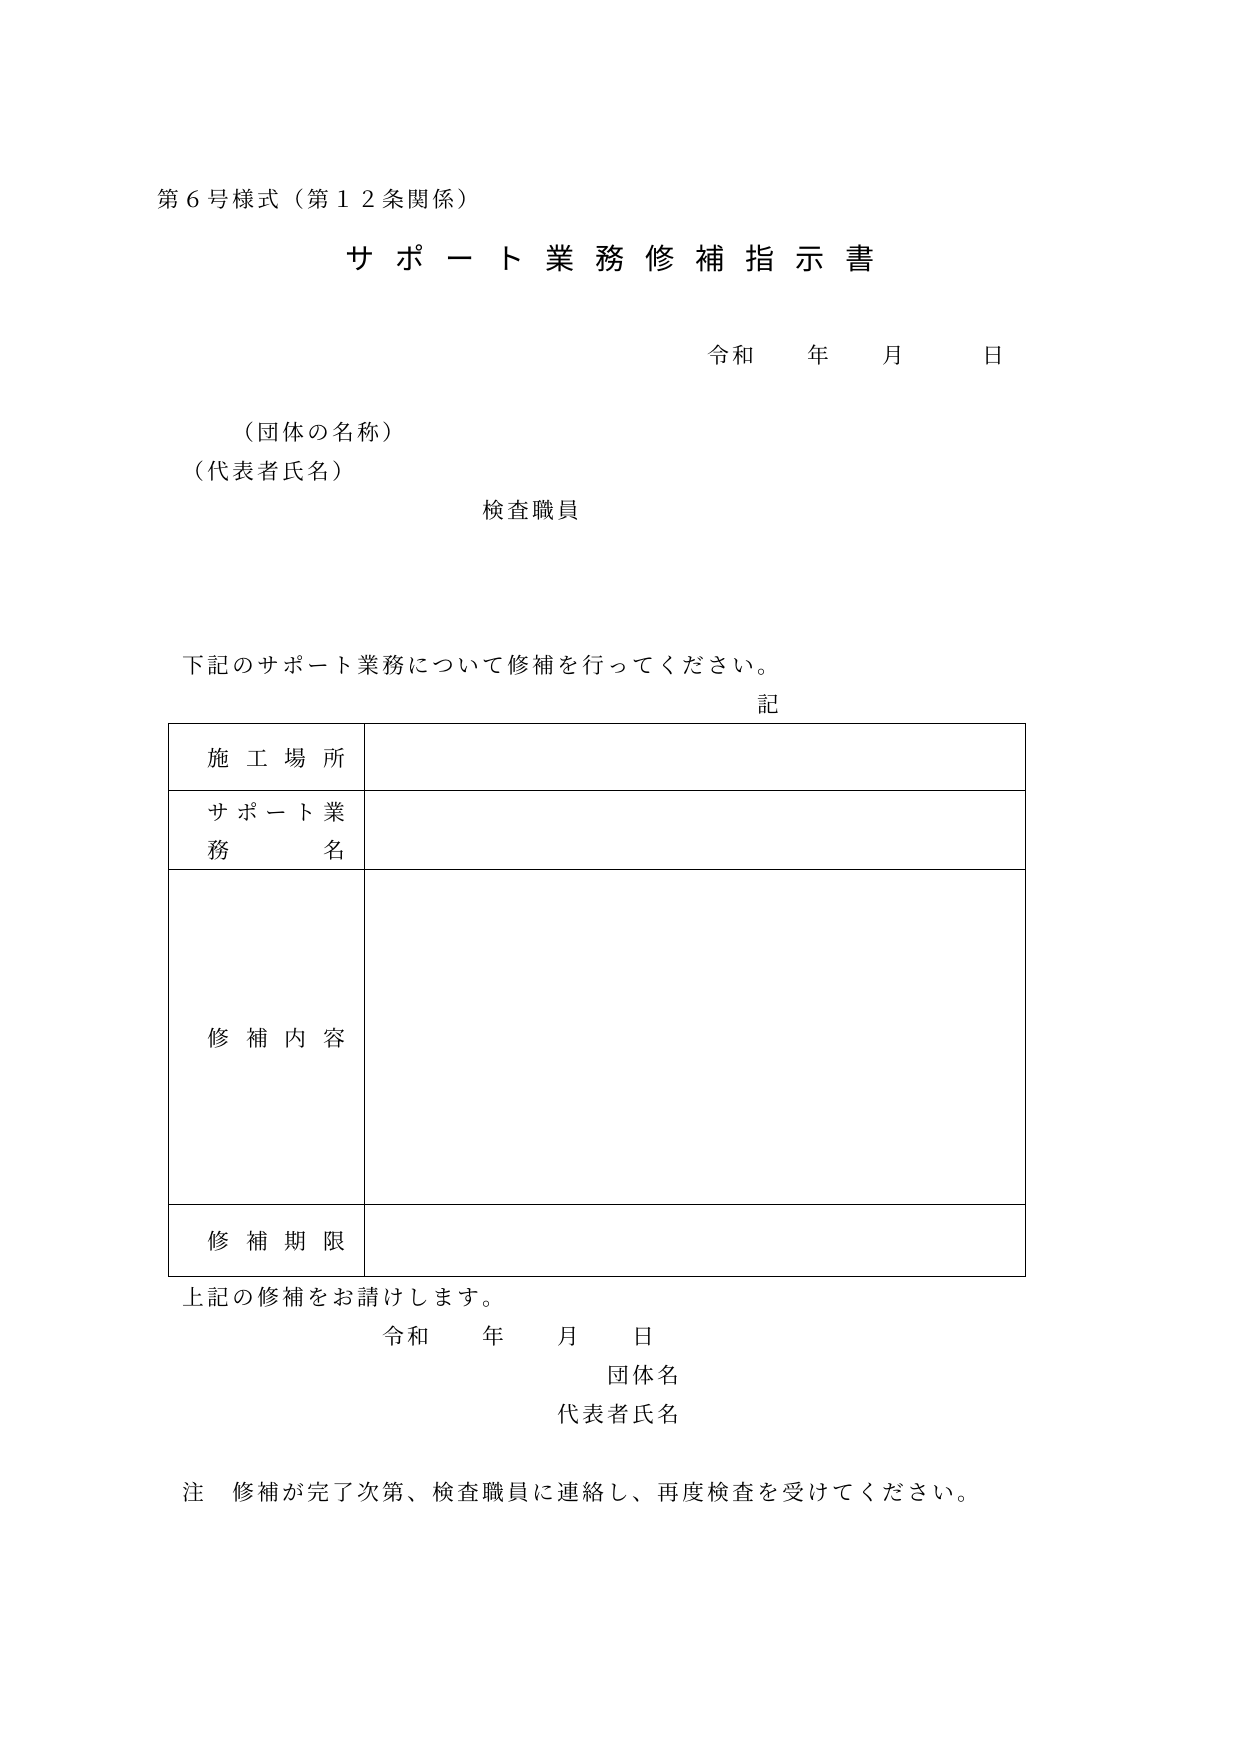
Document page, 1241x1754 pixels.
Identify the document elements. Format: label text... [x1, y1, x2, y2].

table_header 施工場所 [169, 724, 364, 790]
text サポート業務修補指示書 [158, 218, 1083, 295]
text 下記のサポート業務について修補を行ってください。 [158, 645, 1083, 684]
text 代表者氏名 [158, 1393, 1083, 1432]
table_cell 修補期限 [169, 1205, 364, 1276]
table_cell [365, 1205, 1025, 1276]
text 令和 年 月 日 [158, 334, 1083, 373]
text 検査職員 [158, 490, 1083, 528]
text （代表者氏名） [158, 451, 1083, 490]
text 第６号様式（第１２条関係） [158, 179, 1083, 218]
text 団体名 [158, 1354, 1083, 1393]
text 令和 年 月 日 [158, 1316, 1083, 1354]
text （団体の名称） [158, 412, 1083, 451]
table_cell サポート業務名 [169, 791, 364, 869]
table_header [365, 724, 1025, 790]
text 記 [158, 684, 1083, 723]
text 上記の修補をお請けします。 [158, 1277, 1083, 1316]
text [158, 1471, 1083, 1510]
table_cell [365, 791, 1025, 869]
table_cell [365, 870, 1025, 1203]
table_cell 修補内容 [169, 870, 364, 1203]
